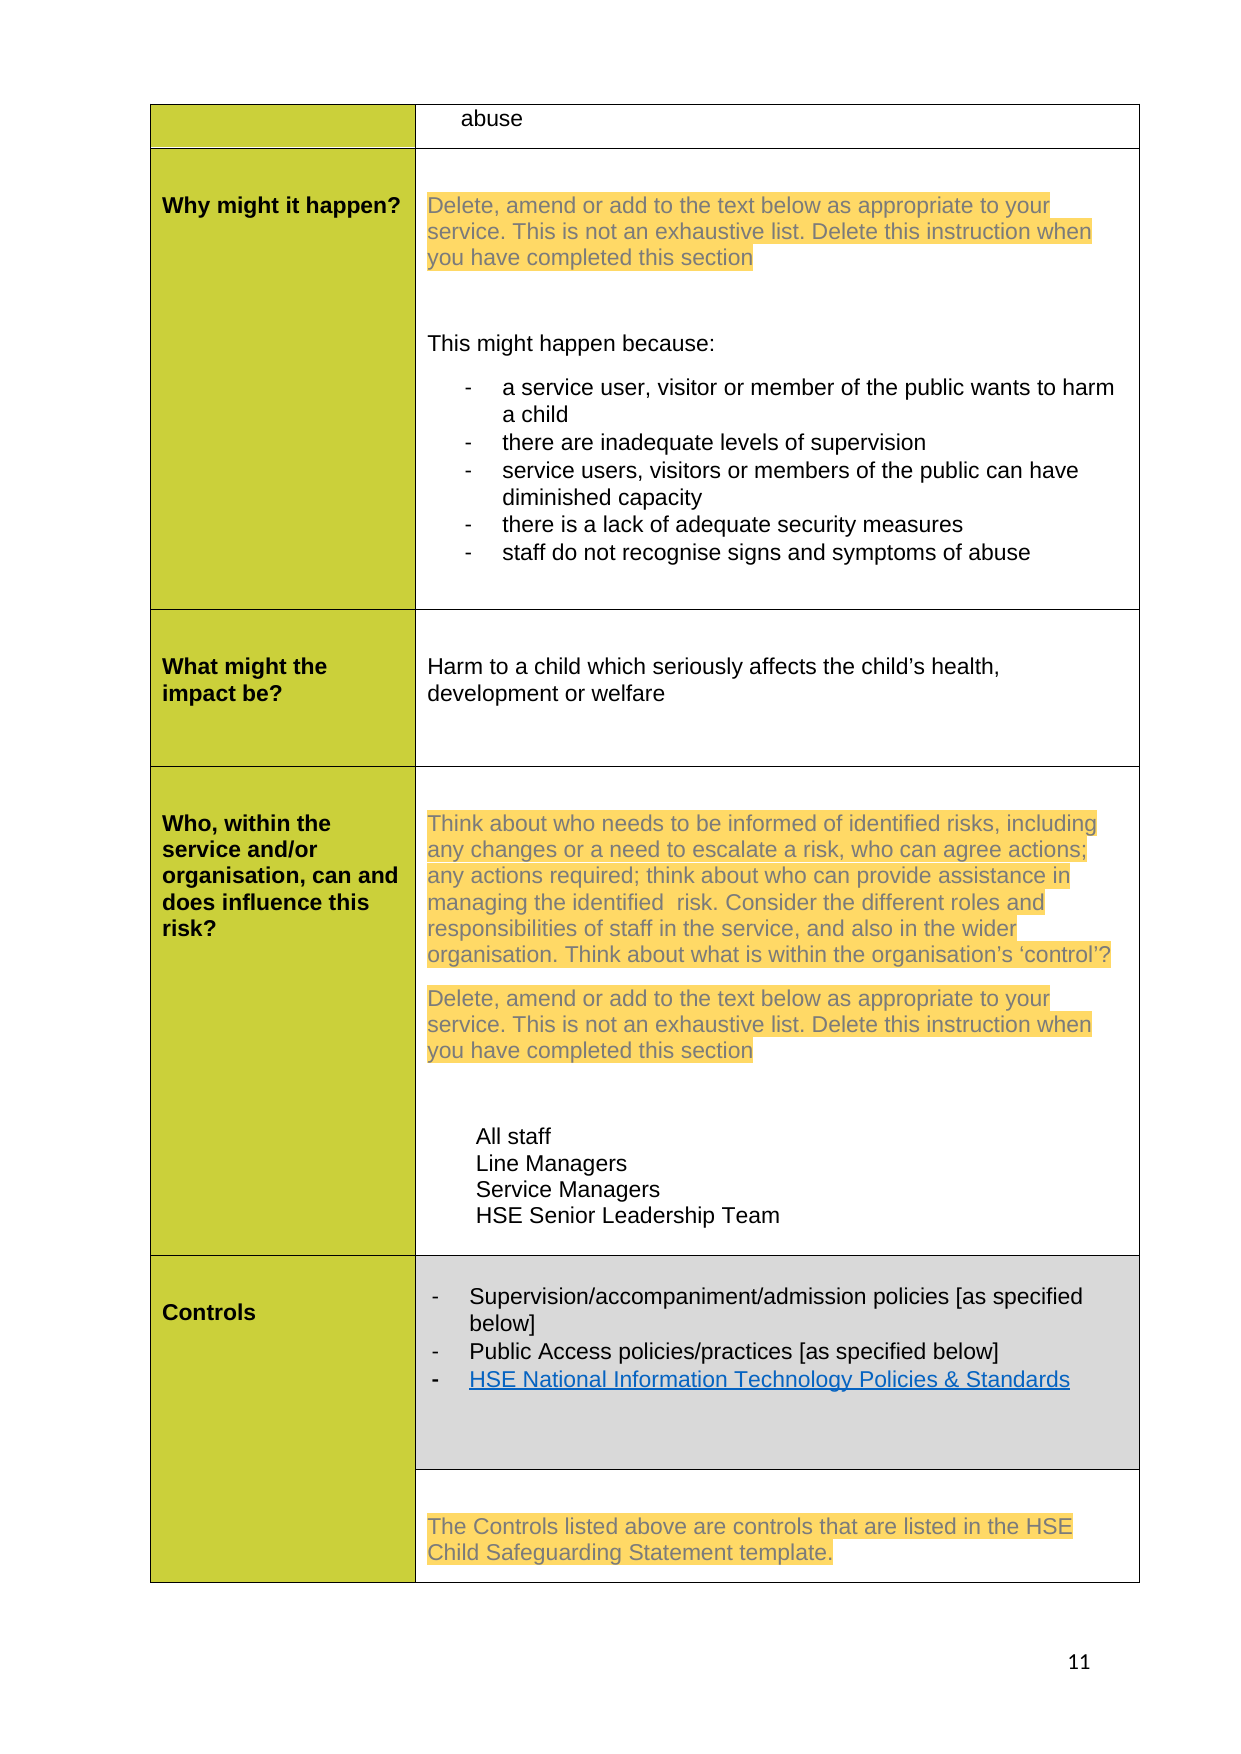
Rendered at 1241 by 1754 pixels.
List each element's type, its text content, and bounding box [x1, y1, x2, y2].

table_cell Who, within the service and/or organisation, can and does influence this risk? [151, 767, 415, 1255]
table_cell Why might it happen? [151, 149, 415, 609]
table_cell Think about who needs to be informed of identified risks, including any changes or a need to escalate a risk, who can agree actions; any actions required; think about who can provide assistance in managing the identified risk. Consider the different roles and responsibilities of staff in the service, and also in the wider organisation. Think about what is within the organisation’s ‘control’? Delete, amend or add to the text below as appropriate to your service. This is not an exhaustive list. Delete this instruction when you have completed this section All staff Line Managers Service Managers HSE Senior Leadership Team [416, 767, 1139, 1255]
table_cell Supervision/accompaniment/admission policies [as specified below] Public Access policies/practices [as specified below] HSE National Information Technology Policies & Standards [416, 1256, 1139, 1469]
table_cell What might the impact be? [151, 610, 415, 766]
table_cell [416, 105, 1139, 147]
table_cell Harm to a child which seriously affects the child’s health, development or welfare [416, 610, 1139, 766]
table_cell Controls [151, 1256, 415, 1582]
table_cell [151, 105, 415, 147]
table_cell Delete, amend or add to the text below as appropriate to your service. This is not an exhaustive list. Delete this instruction when you have completed this section This might happen because: a service user, visitor or member of the public wants to harm a child there are inadequate levels of supervision service users, visitors or members of the public can have diminished capacity there is a lack of adequate security measures staff do not recognise signs and symptoms of abuse [416, 149, 1139, 609]
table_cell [416, 1470, 1139, 1582]
